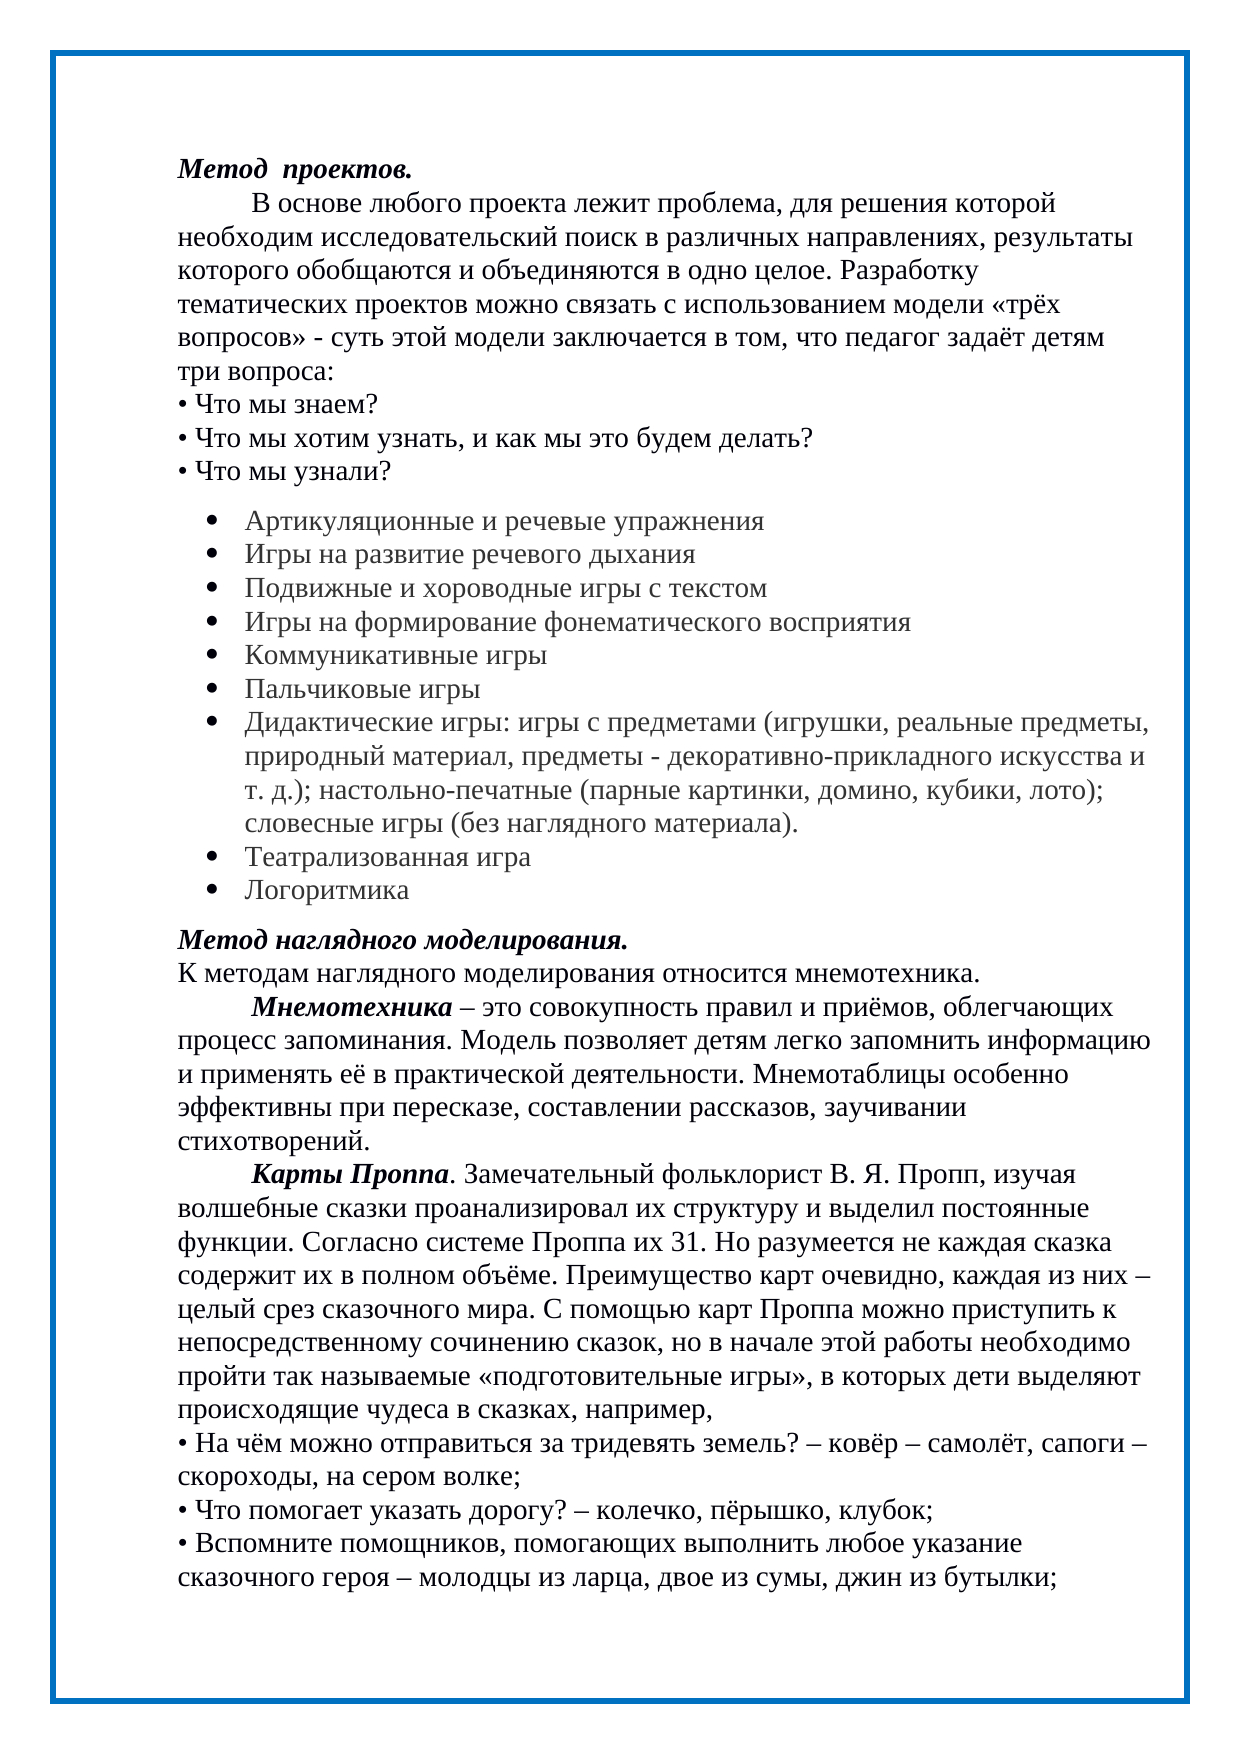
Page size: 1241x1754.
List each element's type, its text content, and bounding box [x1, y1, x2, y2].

list Коммуникативные игры [207, 637, 1152, 671]
list Артикуляционные и речевые упражнения [207, 503, 1152, 536]
text Карты Проппа. Замечательный фольклорист В. Я. Пропп, изучая волшебные сказки проанализировал их структуру и выделил постоянные функции. Согласно системе Проппа их 31. Но разумеется не каждая сказка содержит их в полном объёме. Преимущество карт очевидно, каждая из них – целый срез сказочного мира. С помощью карт Проппа можно приступить к непосредственному сочинению сказок, но в начале этой работы необходимо пройти так называемые «подготовительные игры», в которых дети выделяют происходящие чудеса в сказках, например, [177, 1157, 1152, 1425]
list Дидактические игры: игры с предметами (игрушки, реальные предметы, природный материал, предметы - декоративно-прикладного искусства и т. д.); настольно-печатные (парные картинки, домино, кубики, лото); словесные игры (без наглядного материала). [207, 704, 1152, 839]
text • Что мы знаем? [177, 386, 1152, 420]
text • Что мы хотим узнать, и как мы это будем делать? [177, 420, 1152, 453]
list Пальчиковые игры [207, 671, 1152, 704]
text • Что помогает указать дорогу? – колечко, пёрышко, клубок; [177, 1492, 1152, 1526]
list Игры на развитие речевого дыхания [207, 536, 1152, 570]
text Метод проектов. [177, 152, 1152, 185]
list Театрализованная игра [207, 839, 1152, 872]
text Метод наглядного моделирования. [177, 922, 1152, 955]
list Подвижные и хороводные игры с текстом [207, 570, 1152, 604]
list Логоритмика [207, 872, 1152, 906]
text Мнемотехника – это совокупность правил и приёмов, облегчающих процесс запоминания. Модель позволяет детям легко запомнить информацию и применять её в практической деятельности. Мнемотаблицы особенно эффективны при пересказе, составлении рассказов, заучивании стихотворений. [177, 989, 1152, 1157]
list Игры на формирование фонематического восприятия [207, 604, 1152, 637]
text В основе любого проекта лежит проблема, для решения которой необходим исследовательский поиск в различных направлениях, результаты которого обобщаются и объединяются в одно целое. Разработку тематических проектов можно связать с использованием модели «трёх вопросов» - суть этой модели заключается в том, что педагог задаёт детям три вопроса: [177, 185, 1152, 386]
text • На чём можно отправиться за тридевять земель? – ковёр – самолёт, сапоги – скороходы, на сером волке; [177, 1425, 1152, 1492]
text К методам наглядного моделирования относится мнемотехника. [177, 955, 1152, 989]
text • Вспомните помощников, помогающих выполнить любое указание сказочного героя – молодцы из ларца, двое из сумы, джин из бутылки; [177, 1526, 1152, 1593]
text • Что мы узнали? [177, 453, 1152, 487]
